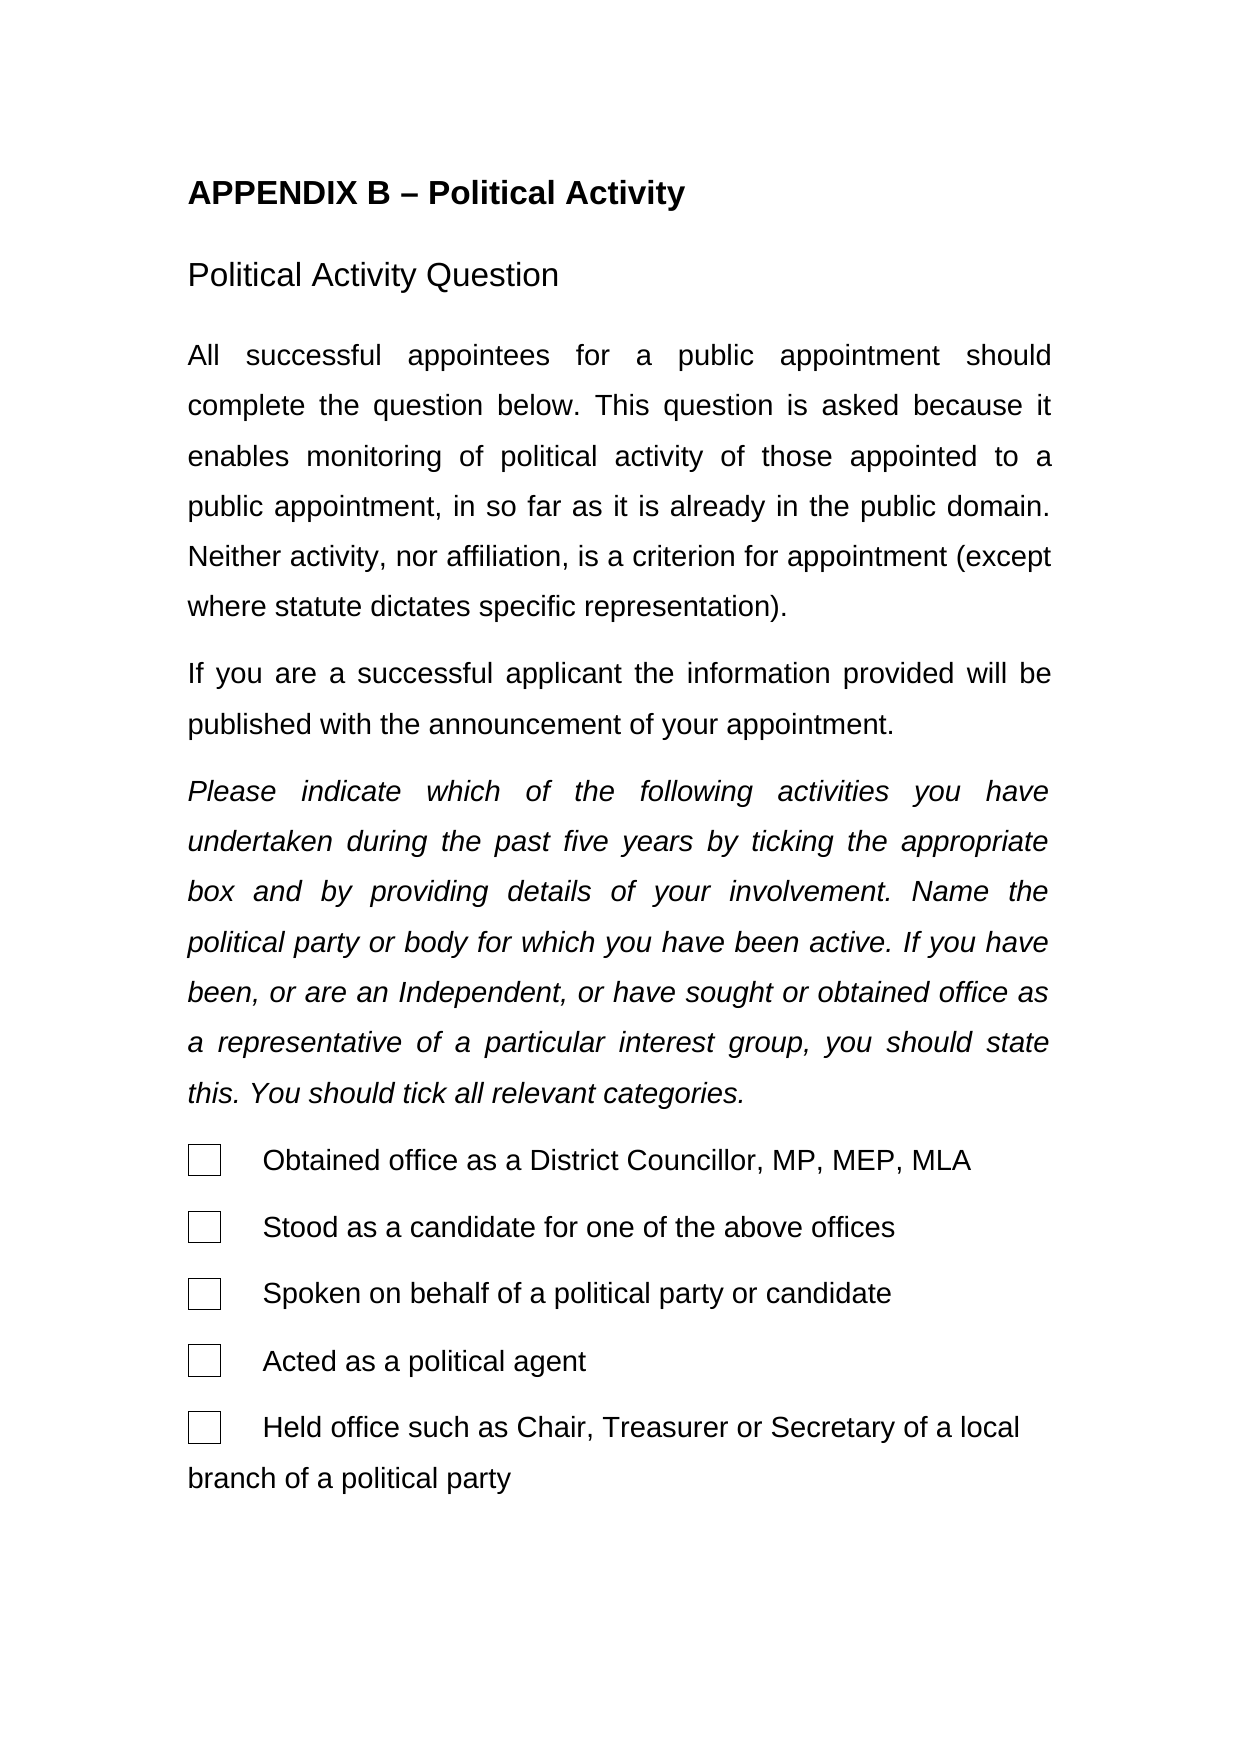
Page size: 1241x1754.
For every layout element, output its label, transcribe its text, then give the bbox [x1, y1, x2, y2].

text Acted as a political agent [187, 1343, 1053, 1377]
text All successful appointees for a public appointment should complete the question below. This question is asked because it enables monitoring of political activity of those appointed to a public appointment, in so far as it is already in the public domain. Neither activity, nor affiliation, is a criterion for appointment (except where statute dictates specific representation). [187, 338, 1053, 623]
text Please indicate which of the following activities you have undertaken during the past five years by ticking the appropriate box and by providing details of your involvement. Name the political party or body for which you have been active. If you have been, or are an Independent, or have sought or obtained office as a representative of a particular interest group, you should state this. You should tick all relevant categories. [187, 774, 1053, 1109]
subtitle Political Activity Question [187, 255, 1053, 294]
text Stood as a candidate for one of the above offices [187, 1209, 1053, 1243]
text Held office such as Chair, Treasurer or Secretary of a local branch of a political party [187, 1411, 1053, 1494]
subtitle APPENDIX B – Political Activity [187, 173, 1053, 211]
text Spoken on behalf of a political party or candidate [187, 1277, 1053, 1310]
text If you are a successful applicant the information provided will be published with the announcement of your appointment. [187, 656, 1053, 740]
text Obtained office as a District Councillor, MP, MEP, MLA [187, 1143, 1053, 1176]
